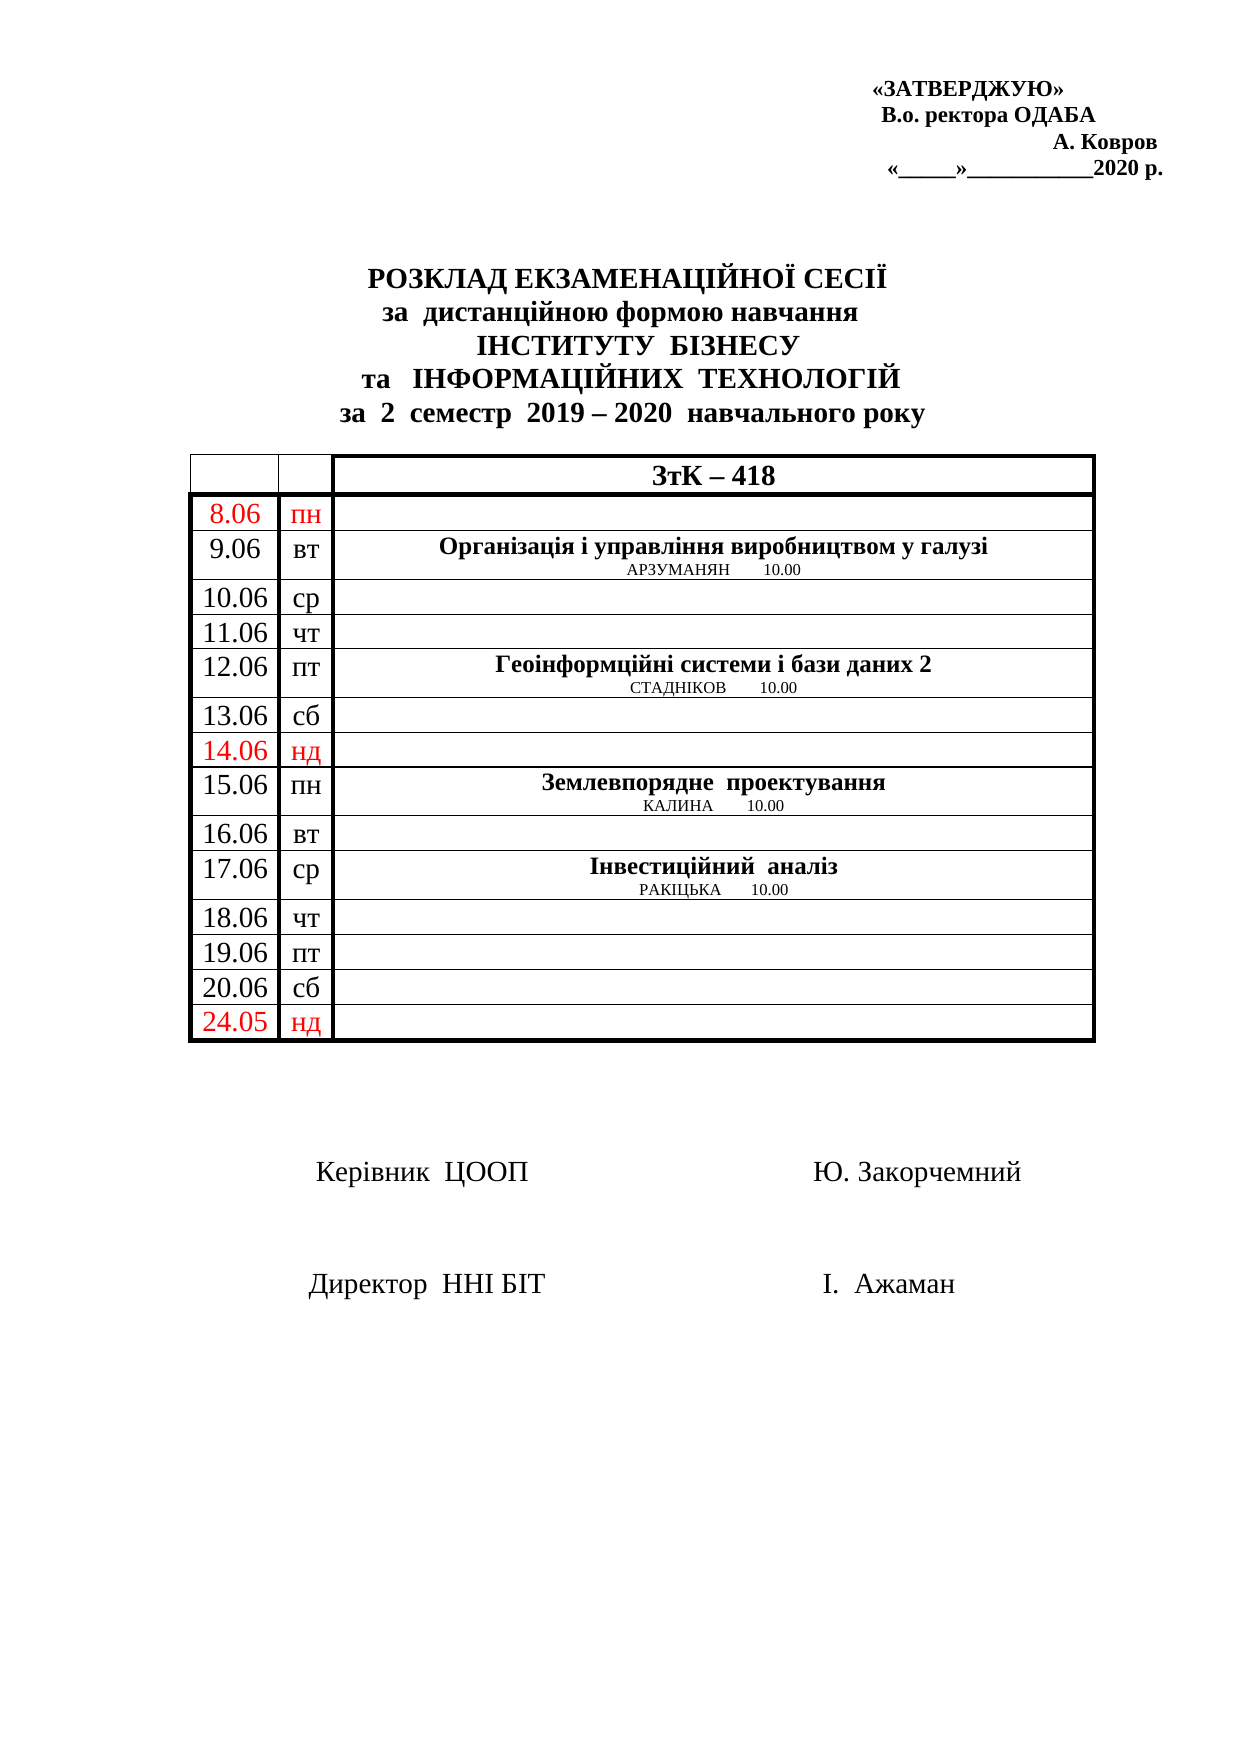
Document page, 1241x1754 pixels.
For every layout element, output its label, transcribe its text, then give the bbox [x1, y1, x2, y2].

table_cell 14.06 [193, 733, 277, 766]
text Керівник ЦООП Ю. Закорчемний [75, 1154, 1165, 1188]
table_header [191, 455, 278, 492]
table_cell [335, 580, 1092, 614]
text В.о. ректора ОДАБА [75, 101, 1165, 128]
table_cell 10.06 [193, 580, 277, 614]
table_cell [335, 698, 1092, 732]
table_cell сб [281, 970, 331, 1003]
table_cell чт [281, 615, 331, 648]
table_cell 18.06 [193, 900, 277, 934]
table_cell 20.06 [193, 970, 277, 1003]
table_cell 16.06 [193, 816, 277, 850]
table_cell [335, 733, 1092, 766]
table_cell 9.06 [193, 531, 277, 579]
table_cell Геоінформційні системи і бази даних 2 СТАДНІКОВ 10.00 [335, 649, 1092, 697]
text РОЗКЛАД ЕКЗАМЕНАЦІЙНОЇ СЕСІЇ за дистанційною формою навчання [75, 261, 1165, 328]
table_cell 24.05 [193, 1005, 277, 1038]
table_cell сб [281, 698, 331, 732]
text «ЗАТВЕРДЖУЮ» [75, 75, 1165, 101]
table_cell [335, 1005, 1092, 1038]
table_cell 15.06 [193, 768, 277, 815]
table_cell 17.06 [193, 851, 277, 899]
table_header [279, 455, 331, 492]
table_cell вт [281, 531, 331, 579]
table_cell [335, 935, 1092, 969]
table_cell 11.06 [193, 615, 277, 648]
table_cell пт [281, 935, 331, 969]
text А. Ковров [75, 128, 1165, 154]
table_header ЗтК – 418 [335, 458, 1092, 492]
table_cell пн [281, 497, 331, 530]
table_cell чт [281, 900, 331, 934]
table_cell Організація і управління виробництвом у галузі АРЗУМАНЯН 10.00 [335, 531, 1092, 579]
text за 2 семестр 2019 – 2020 навчального року [75, 395, 1165, 429]
table_cell 19.06 [193, 935, 277, 969]
table_cell [335, 816, 1092, 850]
table_cell 13.06 [193, 698, 277, 732]
text ІНСТИТУТУ БІЗНЕСУ [75, 328, 1165, 362]
table_cell нд [281, 1005, 331, 1038]
text та ІНФОРМАЦІЙНИХ ТЕХНОЛОГІЙ [75, 362, 1165, 395]
table_cell Землевпорядне проектування КАЛИНА 10.00 [335, 768, 1092, 815]
table_cell ср [281, 580, 331, 614]
table_cell [335, 900, 1092, 934]
table_cell [335, 497, 1092, 530]
table_cell ср [281, 851, 331, 899]
table_cell 8.06 [193, 497, 277, 530]
table_cell нд [281, 733, 331, 766]
text «_____»___________2020 р. [75, 154, 1165, 180]
table_cell [335, 970, 1092, 1003]
table_cell [335, 615, 1092, 648]
table_cell пт [281, 649, 331, 697]
table_cell пн [281, 768, 331, 815]
text Директор ННІ БІТ І. Ажаман [75, 1266, 1165, 1299]
table_cell вт [281, 816, 331, 850]
table_cell Інвестиційний аналіз РАКІЦЬКА 10.00 [335, 851, 1092, 899]
table_cell 12.06 [193, 649, 277, 697]
